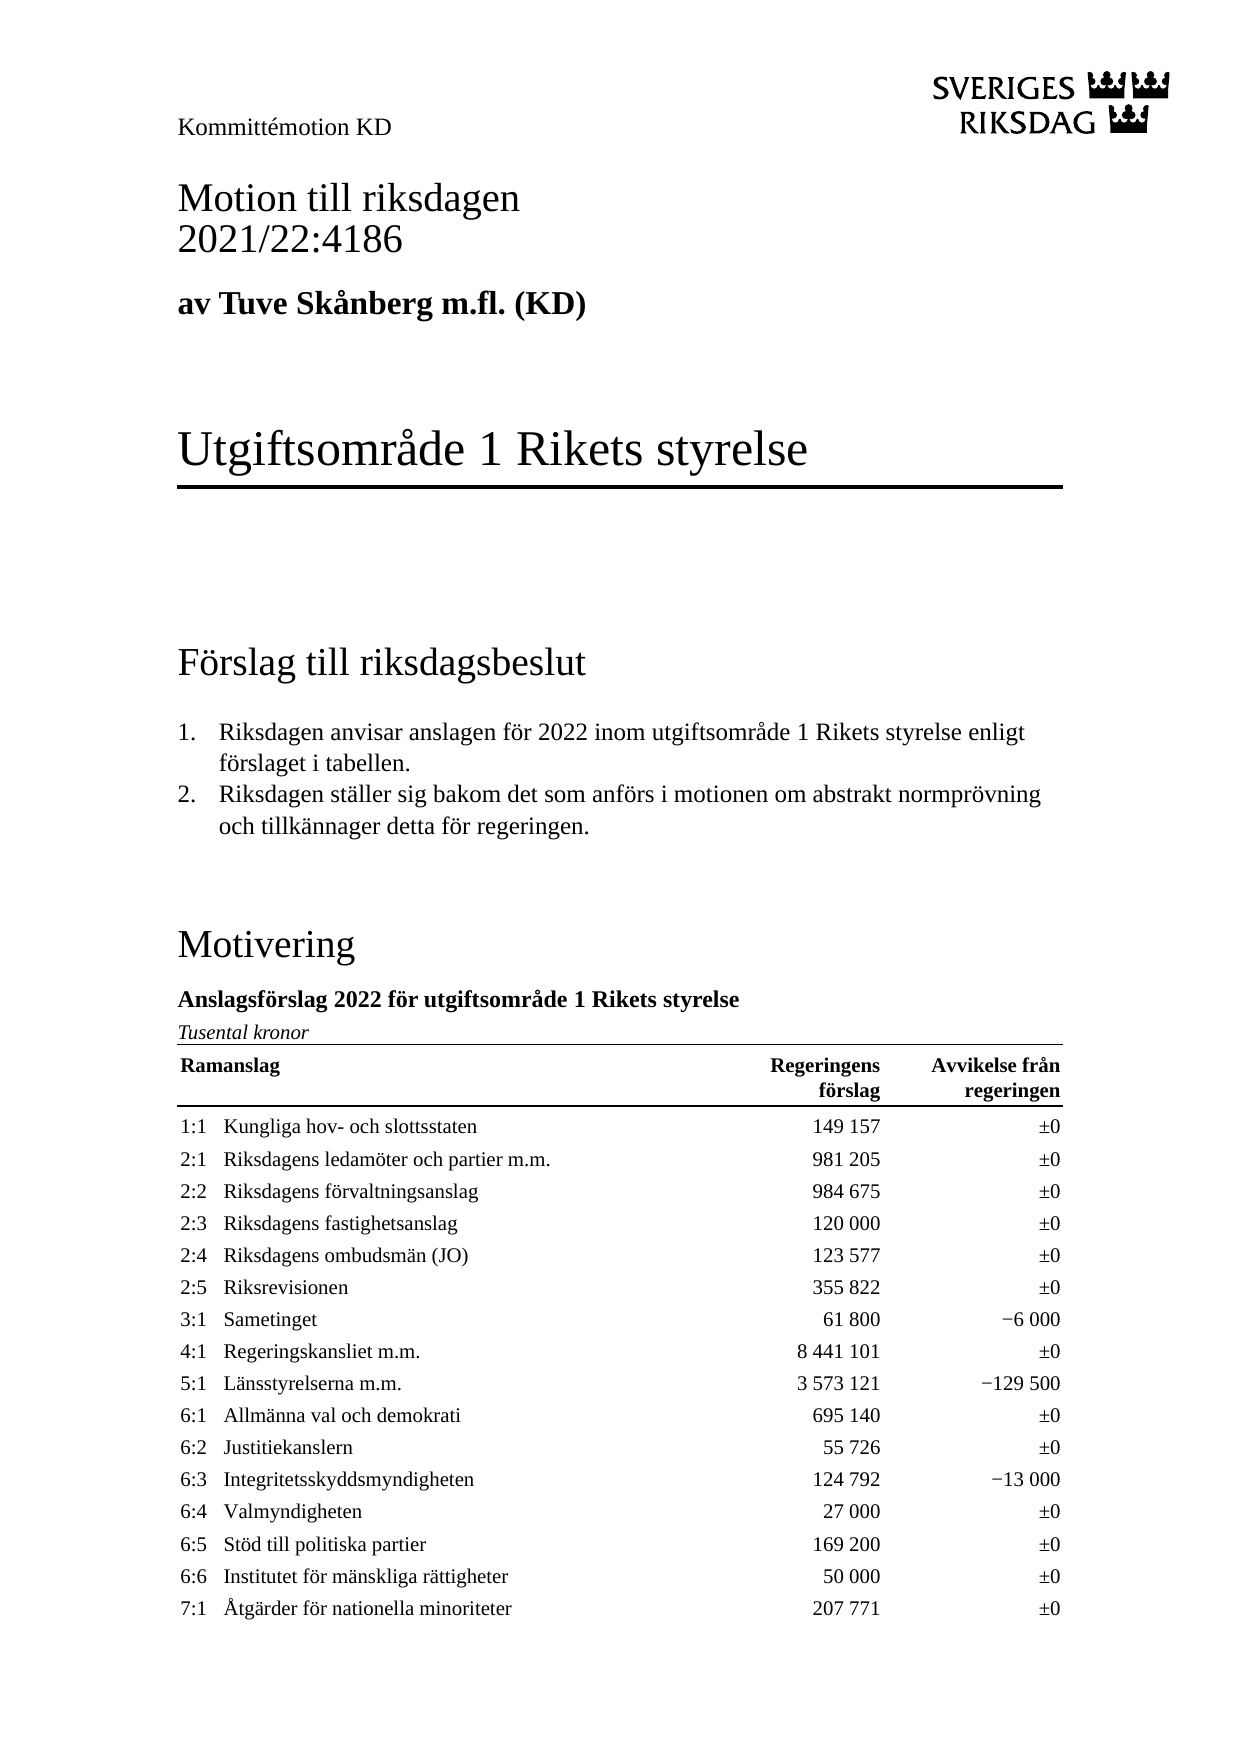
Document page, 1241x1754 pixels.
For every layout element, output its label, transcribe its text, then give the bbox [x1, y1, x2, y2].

text Tusental kronor [177, 1012, 1063, 1044]
table_cell 123 577 [703, 1235, 883, 1267]
table_cell ±0 [883, 1588, 1063, 1620]
table_cell 6:6 [177, 1556, 220, 1588]
table_cell 207 771 [703, 1588, 883, 1620]
table_cell Justitiekanslern [220, 1428, 703, 1460]
table_cell 2:1 [177, 1139, 220, 1171]
table_cell Integritetsskyddsmyndigheten [220, 1460, 703, 1492]
table_cell 2:4 [177, 1235, 220, 1267]
table_cell 6:2 [177, 1428, 220, 1460]
table_cell 50 000 [703, 1556, 883, 1588]
table_cell Stöd till politiska partier [220, 1524, 703, 1556]
table_cell 695 140 [703, 1396, 883, 1428]
table_cell 6:1 [177, 1396, 220, 1428]
table_cell Åtgärder för nationella minoriteter [220, 1588, 703, 1620]
table_cell 6:3 [177, 1460, 220, 1492]
table_cell −129 500 [883, 1364, 1063, 1396]
table_cell 981 205 [703, 1139, 883, 1171]
table_cell Riksdagens ombudsmän (JO) [220, 1235, 703, 1267]
table_cell 3 573 121 [703, 1364, 883, 1396]
table_cell 124 792 [703, 1460, 883, 1492]
table_header Avvikelse från regeringen [883, 1045, 1063, 1105]
table_cell ±0 [883, 1107, 1063, 1139]
table_header Regeringens förslag [703, 1045, 883, 1105]
table_cell Riksdagens förvaltningsanslag [220, 1171, 703, 1203]
table_cell Kungliga hov- och slottsstaten [220, 1107, 703, 1139]
table_cell 149 157 [703, 1107, 883, 1139]
table_cell Riksrevisionen [220, 1267, 703, 1299]
table_cell −13 000 [883, 1460, 1063, 1492]
table_cell 984 675 [703, 1171, 883, 1203]
table_cell ±0 [883, 1556, 1063, 1588]
table_cell 7:1 [177, 1588, 220, 1620]
table_cell 6:4 [177, 1492, 220, 1524]
text Anslagsförslag 2022 för utgiftsområde 1 Rikets styrelse [177, 981, 1063, 1012]
table_cell Allmänna val och demokrati [220, 1396, 703, 1428]
table_cell ±0 [883, 1267, 1063, 1299]
table_cell 6:5 [177, 1524, 220, 1556]
table_cell ±0 [883, 1492, 1063, 1524]
table_cell ±0 [883, 1331, 1063, 1363]
table_cell Valmyndigheten [220, 1492, 703, 1524]
table_cell 2:5 [177, 1267, 220, 1299]
table_cell 61 800 [703, 1299, 883, 1331]
table_cell 120 000 [703, 1203, 883, 1235]
table_cell 3:1 [177, 1299, 220, 1331]
table_cell 169 200 [703, 1524, 883, 1556]
table_cell −6 000 [883, 1299, 1063, 1331]
table_cell 27 000 [703, 1492, 883, 1524]
table_cell 5:1 [177, 1364, 220, 1396]
table_cell 2:3 [177, 1203, 220, 1235]
table_cell 1:1 [177, 1107, 220, 1139]
table_cell 8 441 101 [703, 1331, 883, 1363]
table_cell 2:2 [177, 1171, 220, 1203]
table_cell ±0 [883, 1171, 1063, 1203]
table_cell Riksdagens ledamöter och partier m.m. [220, 1139, 703, 1171]
table_cell Riksdagens fastighetsanslag [220, 1203, 703, 1235]
table_cell ±0 [883, 1139, 1063, 1171]
table_cell 355 822 [703, 1267, 883, 1299]
table_cell Regeringskansliet m.m. [220, 1331, 703, 1363]
table_cell Sametinget [220, 1299, 703, 1331]
table_cell ±0 [883, 1428, 1063, 1460]
table_header Ramanslag [177, 1045, 703, 1105]
table_cell ±0 [883, 1396, 1063, 1428]
table_cell 55 726 [703, 1428, 883, 1460]
table_cell Länsstyrelserna m.m. [220, 1364, 703, 1396]
table_cell ±0 [883, 1524, 1063, 1556]
table_cell ±0 [883, 1203, 1063, 1235]
table_cell 4:1 [177, 1331, 220, 1363]
table_cell Institutet för mänskliga rättigheter [220, 1556, 703, 1588]
table_cell ±0 [883, 1235, 1063, 1267]
